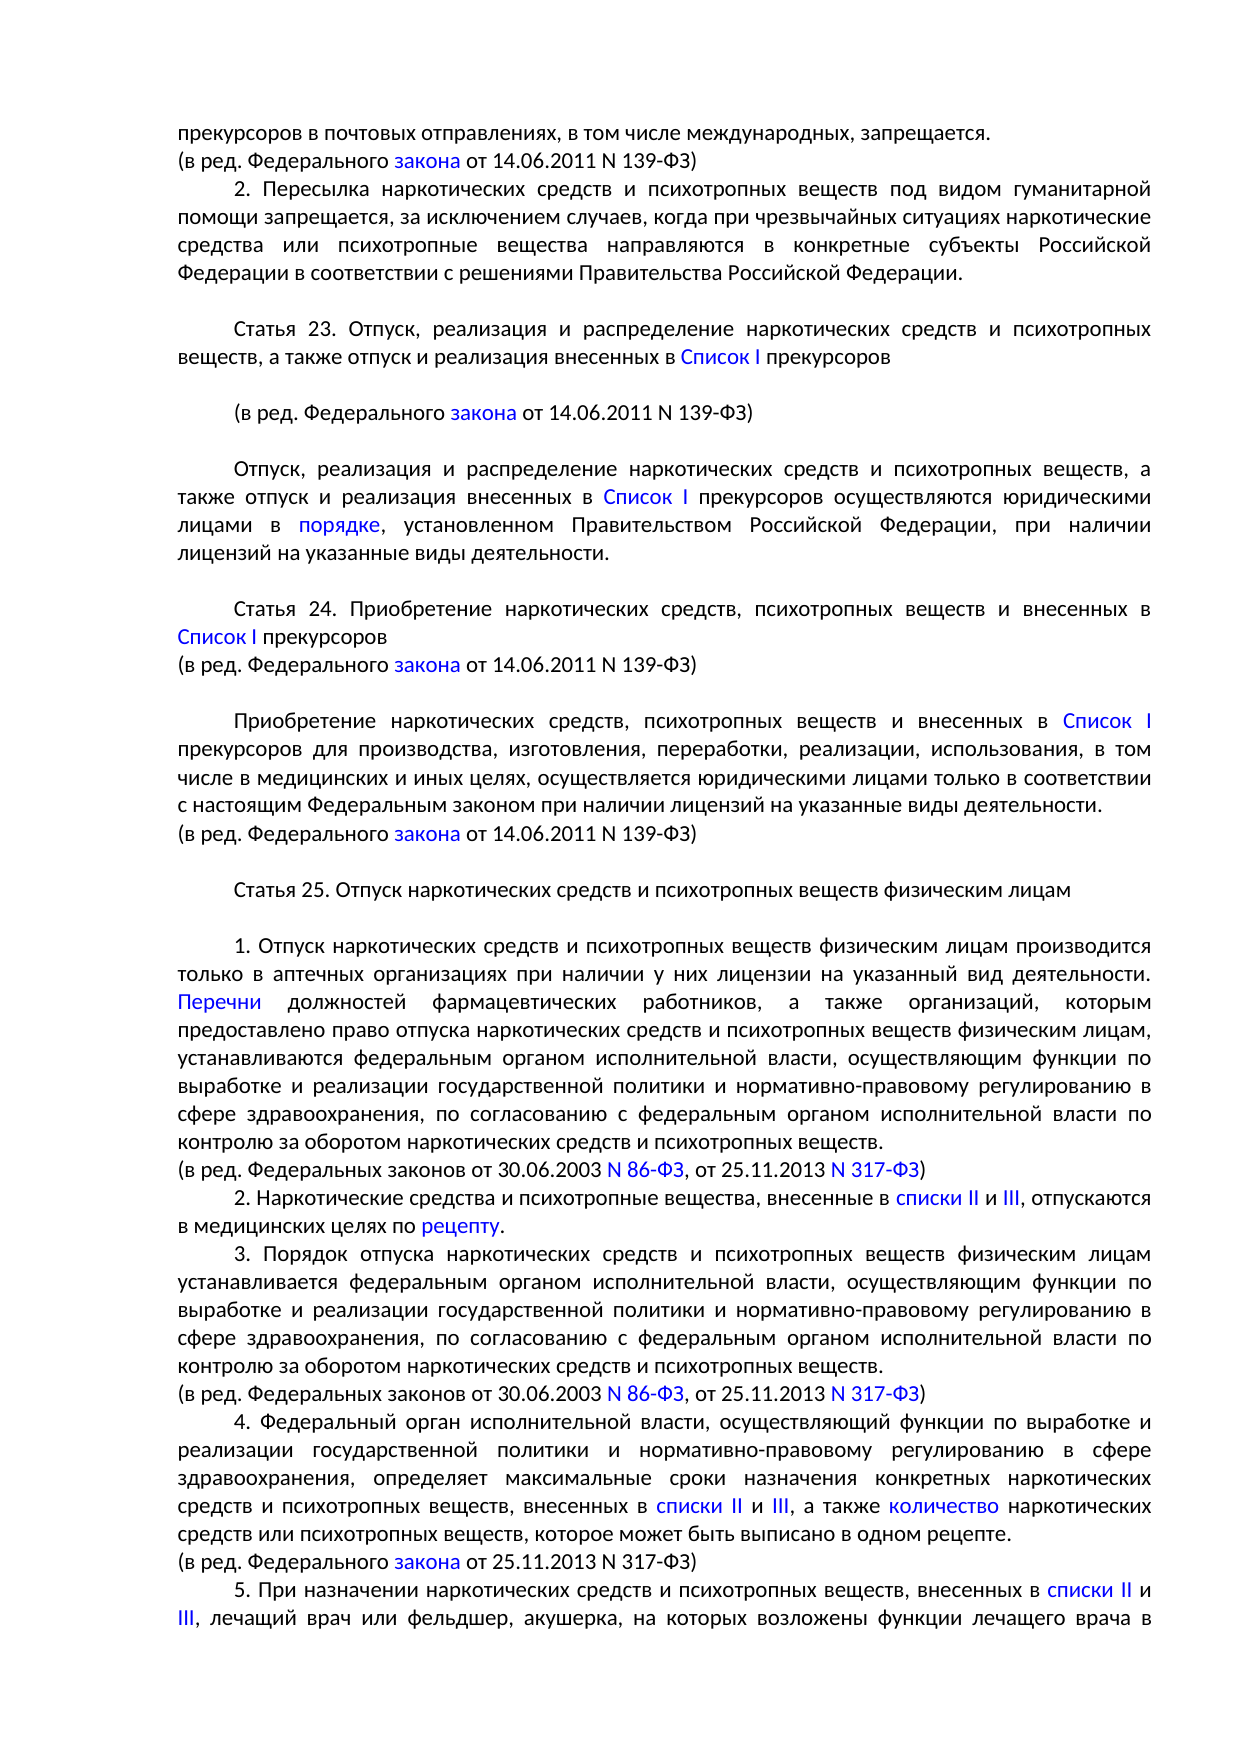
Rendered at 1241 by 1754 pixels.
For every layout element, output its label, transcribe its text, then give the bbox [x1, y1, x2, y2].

text Статья 24. Приобретение наркотических средств, психотропных веществ и внесенных в Список I прекурсоров [177, 594, 1152, 651]
text Статья 25. Отпуск наркотических средств и психотропных веществ физическим лицам [177, 875, 1152, 903]
text 2. Наркотические средства и психотропные вещества, внесенные в списки II и III, отпускаются в медицинских целях по рецепту. [177, 1183, 1152, 1239]
text 4. Федеральный орган исполнительной власти, осуществляющий функции по выработке и реализации государственной политики и нормативно-правовому регулированию в сфере здравоохранения, определяет максимальные сроки назначения конкретных наркотических средств и психотропных веществ, внесенных в списки II и III, а также количество наркотических средств или психотропных веществ, которое может быть выписано в одном рецепте. [177, 1407, 1152, 1547]
text (в ред. Федерального закона от 25.11.2013 N 317-ФЗ) [177, 1547, 1152, 1575]
text (в ред. Федерального закона от 14.06.2011 N 139-ФЗ) [177, 651, 1152, 678]
text Статья 23. Отпуск, реализация и распределение наркотических средств и психотропных веществ, а также отпуск и реализация внесенных в Список I прекурсоров [177, 314, 1152, 370]
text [177, 118, 1152, 146]
text Отпуск, реализация и распределение наркотических средств и психотропных веществ, а также отпуск и реализация внесенных в Список I прекурсоров осуществляются юридическими лицами в порядке, установленном Правительством Российской Федерации, при наличии лицензий на указанные виды деятельности. [177, 454, 1152, 566]
text (в ред. Федерального закона от 14.06.2011 N 139-ФЗ) [177, 398, 1152, 426]
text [177, 1575, 1152, 1631]
text (в ред. Федерального закона от 14.06.2011 N 139-ФЗ) [177, 819, 1152, 847]
text (в ред. Федерального закона от 14.06.2011 N 139-ФЗ) [177, 146, 1152, 174]
text 1. Отпуск наркотических средств и психотропных веществ физическим лицам производится только в аптечных организациях при наличии у них лицензии на указанный вид деятельности. Перечни должностей фармацевтических работников, а также организаций, которым предоставлено право отпуска наркотических средств и психотропных веществ физическим лицам, устанавливаются федеральным органом исполнительной власти, осуществляющим функции по выработке и реализации государственной политики и нормативно-правовому регулированию в сфере здравоохранения, по согласованию с федеральным органом исполнительной власти по контролю за оборотом наркотических средств и психотропных веществ. [177, 931, 1152, 1155]
text (в ред. Федеральных законов от 30.06.2003 N 86-ФЗ, от 25.11.2013 N 317-ФЗ) [177, 1155, 1152, 1183]
text Приобретение наркотических средств, психотропных веществ и внесенных в Список I прекурсоров для производства, изготовления, переработки, реализации, использования, в том числе в медицинских и иных целях, осуществляется юридическими лицами только в соответствии с настоящим Федеральным законом при наличии лицензий на указанные виды деятельности. [177, 707, 1152, 819]
text 2. Пересылка наркотических средств и психотропных веществ под видом гуманитарной помощи запрещается, за исключением случаев, когда при чрезвычайных ситуациях наркотические средства или психотропные вещества направляются в конкретные субъекты Российской Федерации в соответствии с решениями Правительства Российской Федерации. [177, 174, 1152, 286]
text (в ред. Федеральных законов от 30.06.2003 N 86-ФЗ, от 25.11.2013 N 317-ФЗ) [177, 1379, 1152, 1407]
text 3. Порядок отпуска наркотических средств и психотропных веществ физическим лицам устанавливается федеральным органом исполнительной власти, осуществляющим функции по выработке и реализации государственной политики и нормативно-правовому регулированию в сфере здравоохранения, по согласованию с федеральным органом исполнительной власти по контролю за оборотом наркотических средств и психотропных веществ. [177, 1239, 1152, 1379]
